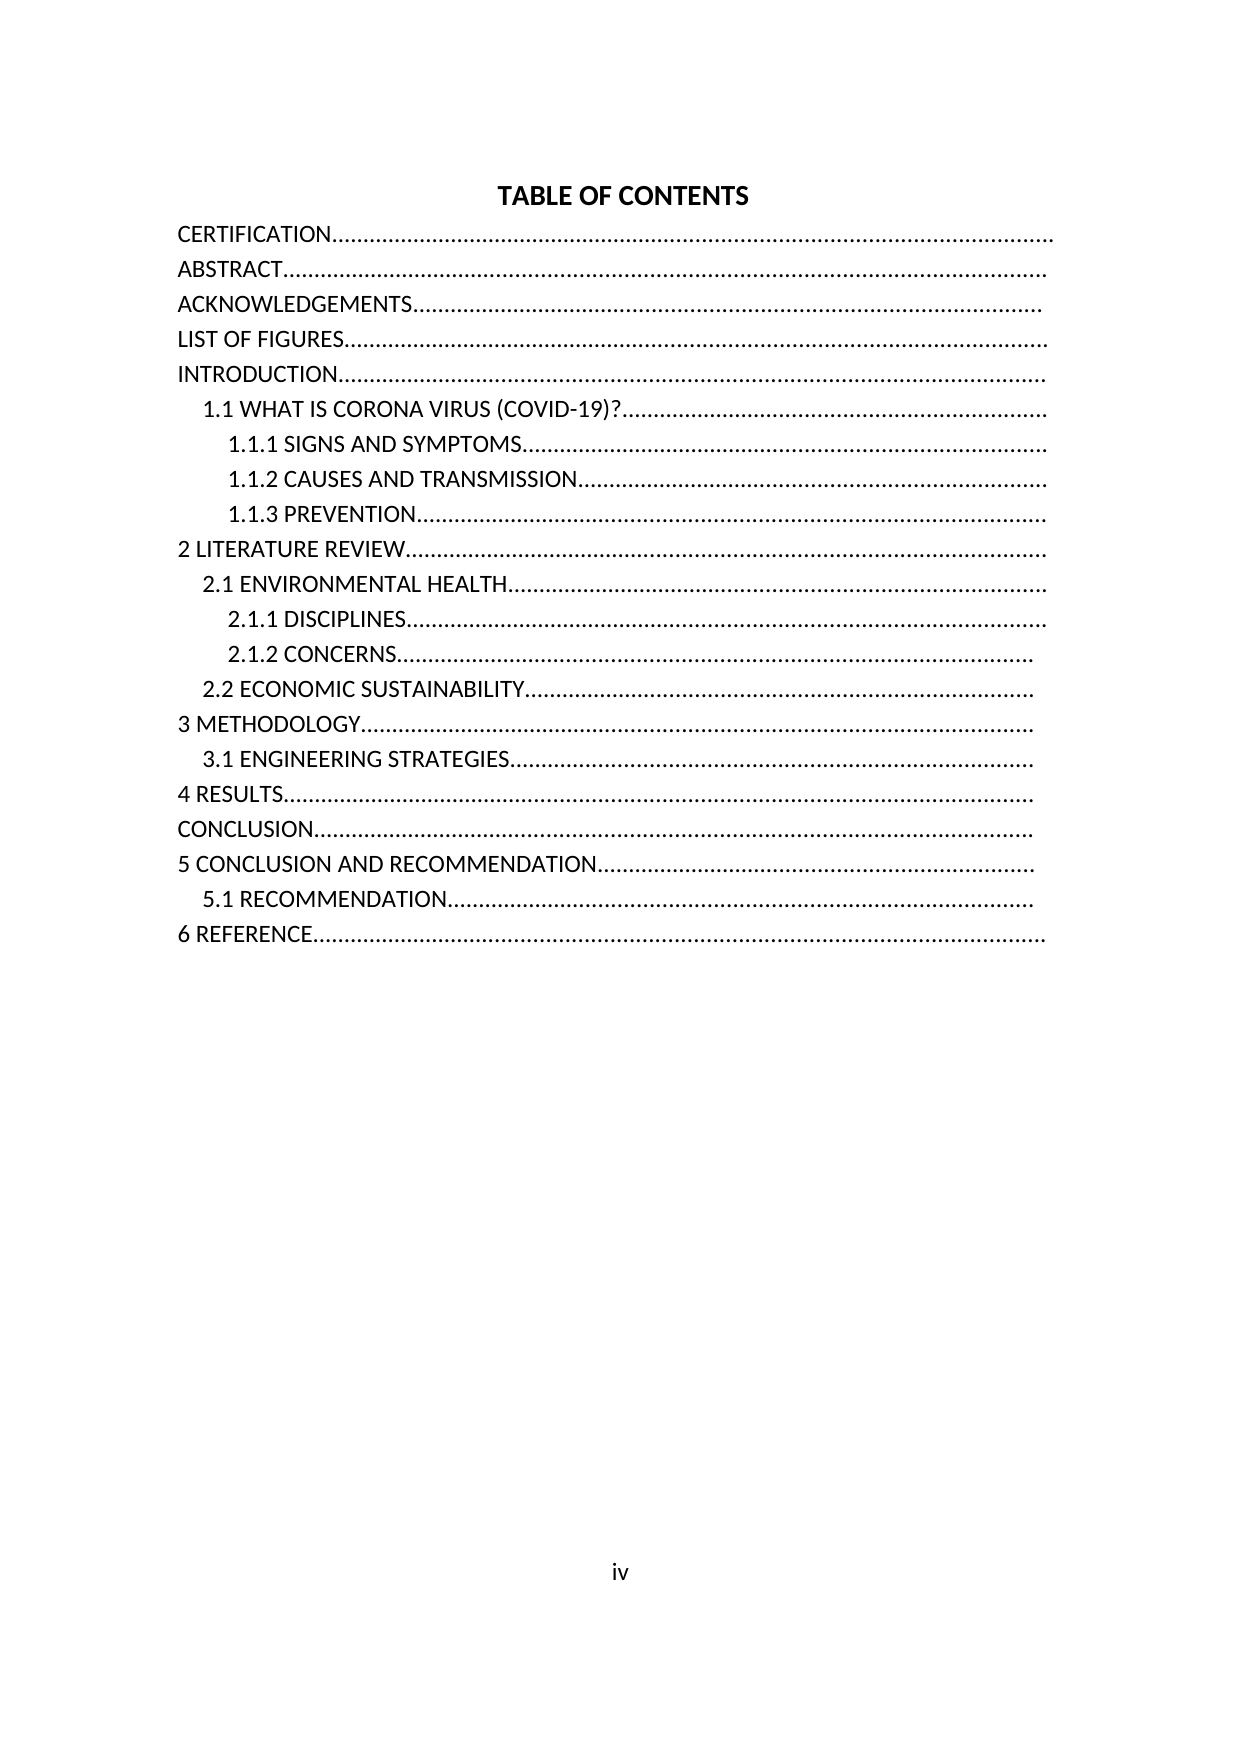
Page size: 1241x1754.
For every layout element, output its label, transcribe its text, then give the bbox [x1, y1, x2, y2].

text LIST OF FIGURES v [177, 323, 1019, 354]
text 1.1.2 CAUSES AND TRANSMISSION 7 [227, 463, 1019, 494]
text 3 METHODOLOGY 16 [177, 708, 1019, 739]
text 2 LITERATURE REVIEW 9 [177, 533, 1019, 564]
text CONCLUSION 21 [177, 813, 1019, 844]
text 2.1 ENVIRONMENTAL HEALTH 9 [202, 568, 1019, 599]
text 5 CONCLUSION AND RECOMMENDATION 21 [177, 848, 1019, 879]
text 6 REFERENCE 1 [177, 918, 1019, 949]
text 2.1.2 CONCERNS 12 [227, 638, 1019, 669]
text ABSTRACT ii [177, 253, 1019, 284]
text 3.1 ENGINEERING STRATEGIES 16 [202, 743, 1019, 774]
text ACKNOWLEDGEMENTS iii [177, 288, 1019, 319]
text 5.1 RECOMMENDATION 21 [202, 883, 1019, 914]
text 1.1 WHAT IS CORONA VIRUS (COVID-19)? 6 [202, 393, 1019, 424]
text 1.1.3 PREVENTION 7 [227, 498, 1019, 529]
text 2.2 ECONOMIC SUSTAINABILITY 14 [202, 673, 1019, 704]
text CERTIFICATION i [177, 218, 1019, 249]
text 2.1.1 DISCIPLINES 9 [227, 603, 1019, 634]
text INTRODUCTION 6 [177, 358, 1019, 389]
text 1.1.1 SIGNS AND SYMPTOMS 7 [227, 428, 1019, 459]
text 4 RESULTS 19 [177, 778, 1019, 809]
text TABLE OF CONTENTS [227, 177, 1019, 213]
